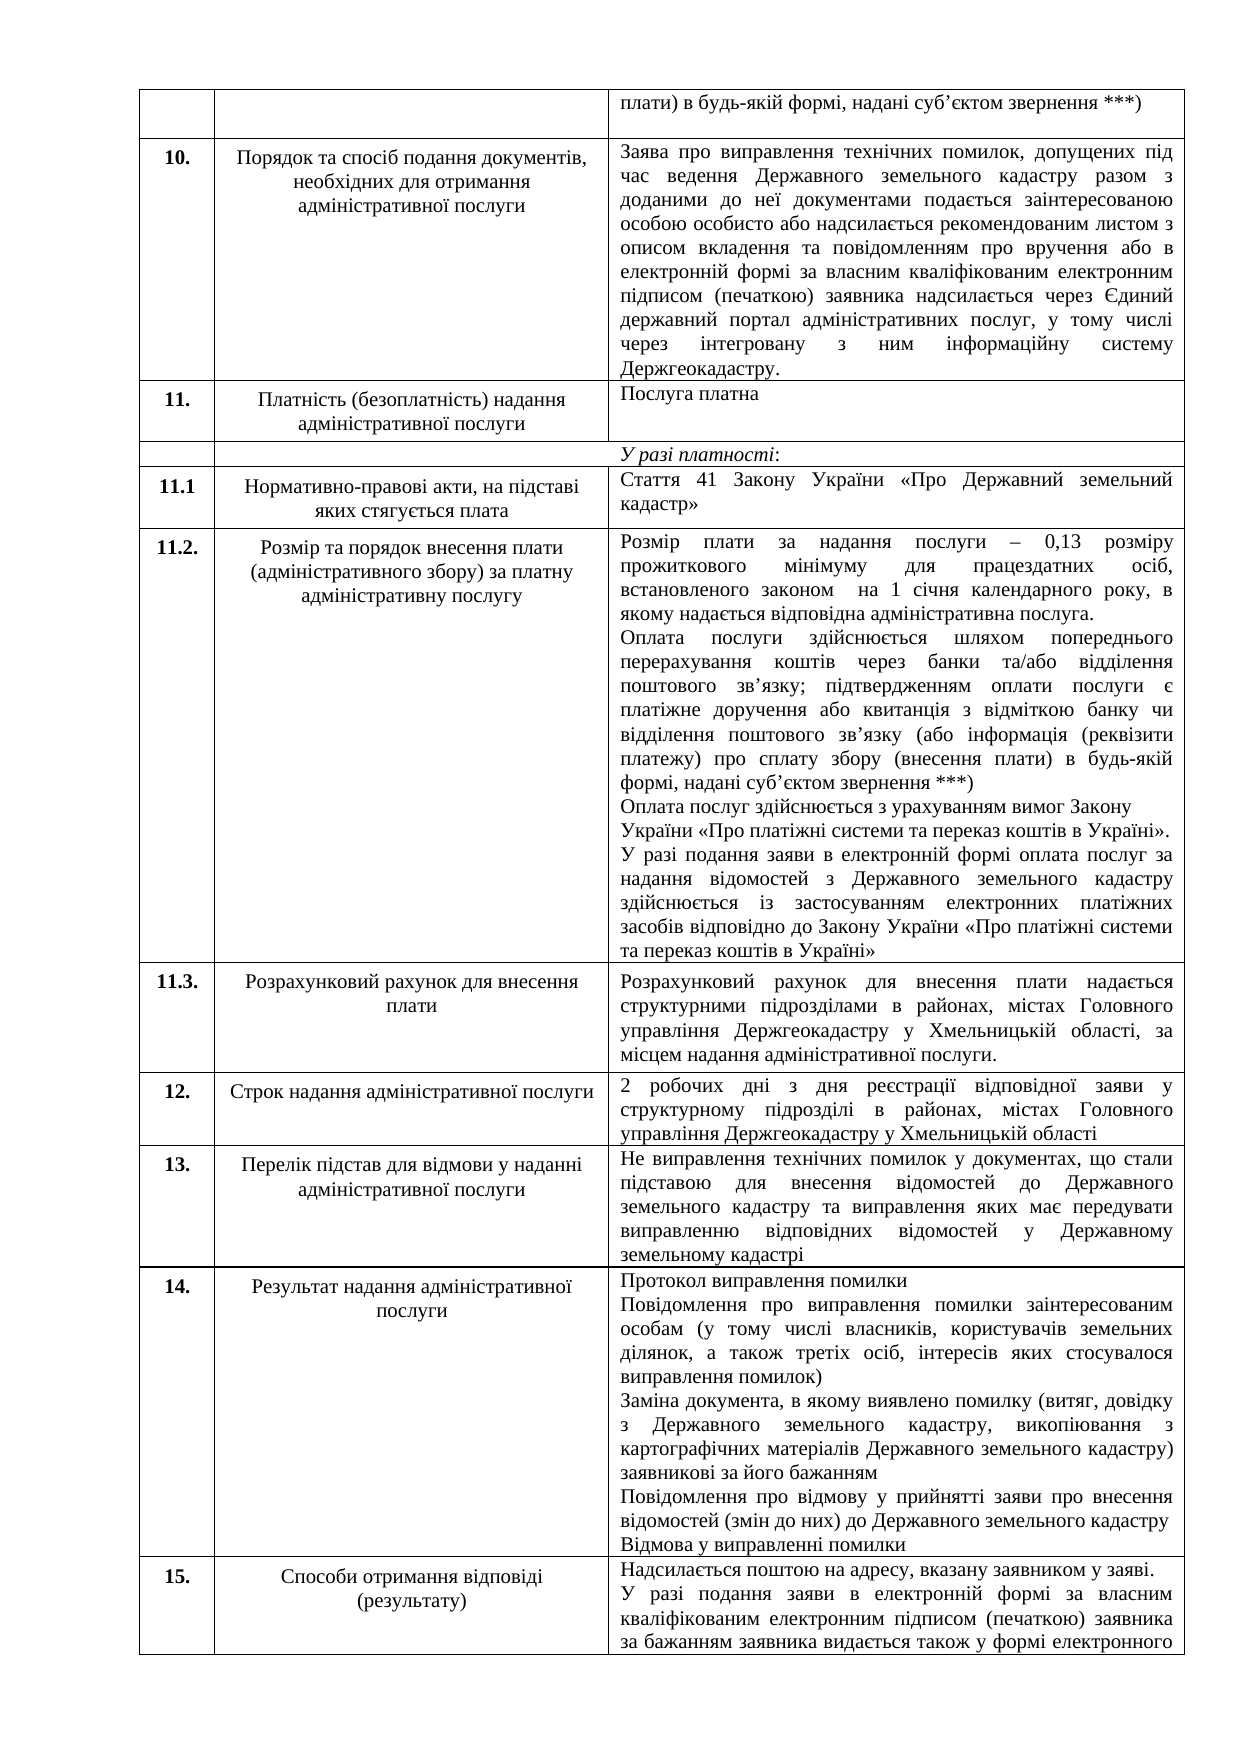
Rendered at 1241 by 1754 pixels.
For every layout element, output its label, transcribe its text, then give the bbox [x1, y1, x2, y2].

table_cell Перелік підстав для відмови у наданні адміністративної послуги [215, 1146, 608, 1266]
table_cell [215, 90, 608, 138]
table_cell 13. [140, 1146, 214, 1266]
table_cell Послуга платна [609, 381, 1184, 441]
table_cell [609, 90, 1184, 138]
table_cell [609, 1557, 1184, 1653]
table_cell 11.1 [140, 467, 214, 528]
table_cell У разі платності: [215, 442, 1184, 466]
table_cell Стаття 41 Закону України «Про Державний земельний кадастр» [609, 467, 1184, 528]
table_cell Розмір та порядок внесення плати (адміністративного збору) за платну адміністративну послугу [215, 529, 608, 962]
table_cell 2 робочих дні з дня реєстрації відповідної заяви у структурному підрозділі в районах, містах Головного управління Держгеокадастру у Хмельницькій області [609, 1073, 1184, 1145]
table_cell Розрахунковий рахунок для внесення плати надається структурними підрозділами в районах, містах Головного управління Держгеокадастру у Хмельницькій області, за місцем надання адміністративної послуги. [609, 963, 1184, 1072]
table_cell 9. [140, 90, 214, 138]
table_cell Строк надання адміністративної послуги [215, 1073, 608, 1145]
table_cell 10. [140, 139, 214, 379]
table_cell 12. [140, 1073, 214, 1145]
table_cell Розрахунковий рахунок для внесення плати [215, 963, 608, 1072]
table_cell Порядок та спосіб подання документів, необхідних для отримання адміністративної послуги [215, 139, 608, 379]
table_cell Заява про виправлення технічних помилок, допущених під час ведення Державного земельного кадастру разом з доданими до неї документами подається заінтересованою особою особисто або надсилається рекомендованим листом з описом вкладення та повідомленням про вручення або в електронній формі за власним кваліфікованим електронним підписом (печаткою) заявника надсилається через Єдиний державний портал адміністративних послуг, у тому числі через інтегровану з ним інформаційну систему Держгеокадастру. [609, 139, 1184, 379]
table_cell Протокол виправлення помилки Повідомлення про виправлення помилки заінтересованим особам (у тому числі власників, користувачів земельних ділянок, а також третіх осіб, інтересів яких стосувалося виправлення помилок) Заміна документа, в якому виявлено помилку (витяг, довідку з Державного земельного кадастру, викопіювання з картографічних матеріалів Державного земельного кадастру) заявникові за його бажанням Повідомлення про відмову у прийнятті заяви про внесення відомостей (змін до них) до Державного земельного кадастру Відмова у виправленні помилки [609, 1268, 1184, 1556]
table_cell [215, 1557, 608, 1653]
table_cell 11. [140, 381, 214, 441]
table_cell Нормативно-правові акти, на підставі яких стягується плата [215, 467, 608, 528]
table_cell 15. [140, 1557, 214, 1653]
table_cell [140, 442, 214, 466]
table_cell Платність (безоплатність) надання адміністративної послуги [215, 381, 608, 441]
table_cell Результат надання адміністративної послуги [215, 1268, 608, 1556]
table_cell Не виправлення технічних помилок у документах, що стали підставою для внесення відомостей до Державного земельного кадастру та виправлення яких має передувати виправленню відповідних відомостей у Державному земельному кадастрі [609, 1146, 1184, 1266]
table_cell 11.3. [140, 963, 214, 1072]
table_cell Розмір плати за надання послуги – 0,13 розміру прожиткового мінімуму для працездатних осіб, встановленого законом на 1 січня календарного року, в якому надається відповідна адміністративна послуга. Оплата послуги здійснюється шляхом попереднього перерахування коштів через банки та/або відділення поштового зв’язку; підтвердженням оплати послуги є платіжне доручення або квитанція з відміткою банку чи відділення поштового зв’язку (або інформація (реквізити платежу) про сплату збору (внесення плати) в будь-якій формі, надані суб’єктом звернення ***) Оплата послуг здійснюється з урахуванням вимог Закону України «Про платіжні системи та переказ коштів в Україні». У разі подання заяви в електронній формі оплата послуг за надання відомостей з Державного земельного кадастру здійснюється із застосуванням електронних платіжних засобів відповідно до Закону України «Про платіжні системи та переказ коштів в Україні» [609, 529, 1184, 962]
table_cell 14. [140, 1268, 214, 1556]
table_cell 11.2. [140, 529, 214, 962]
